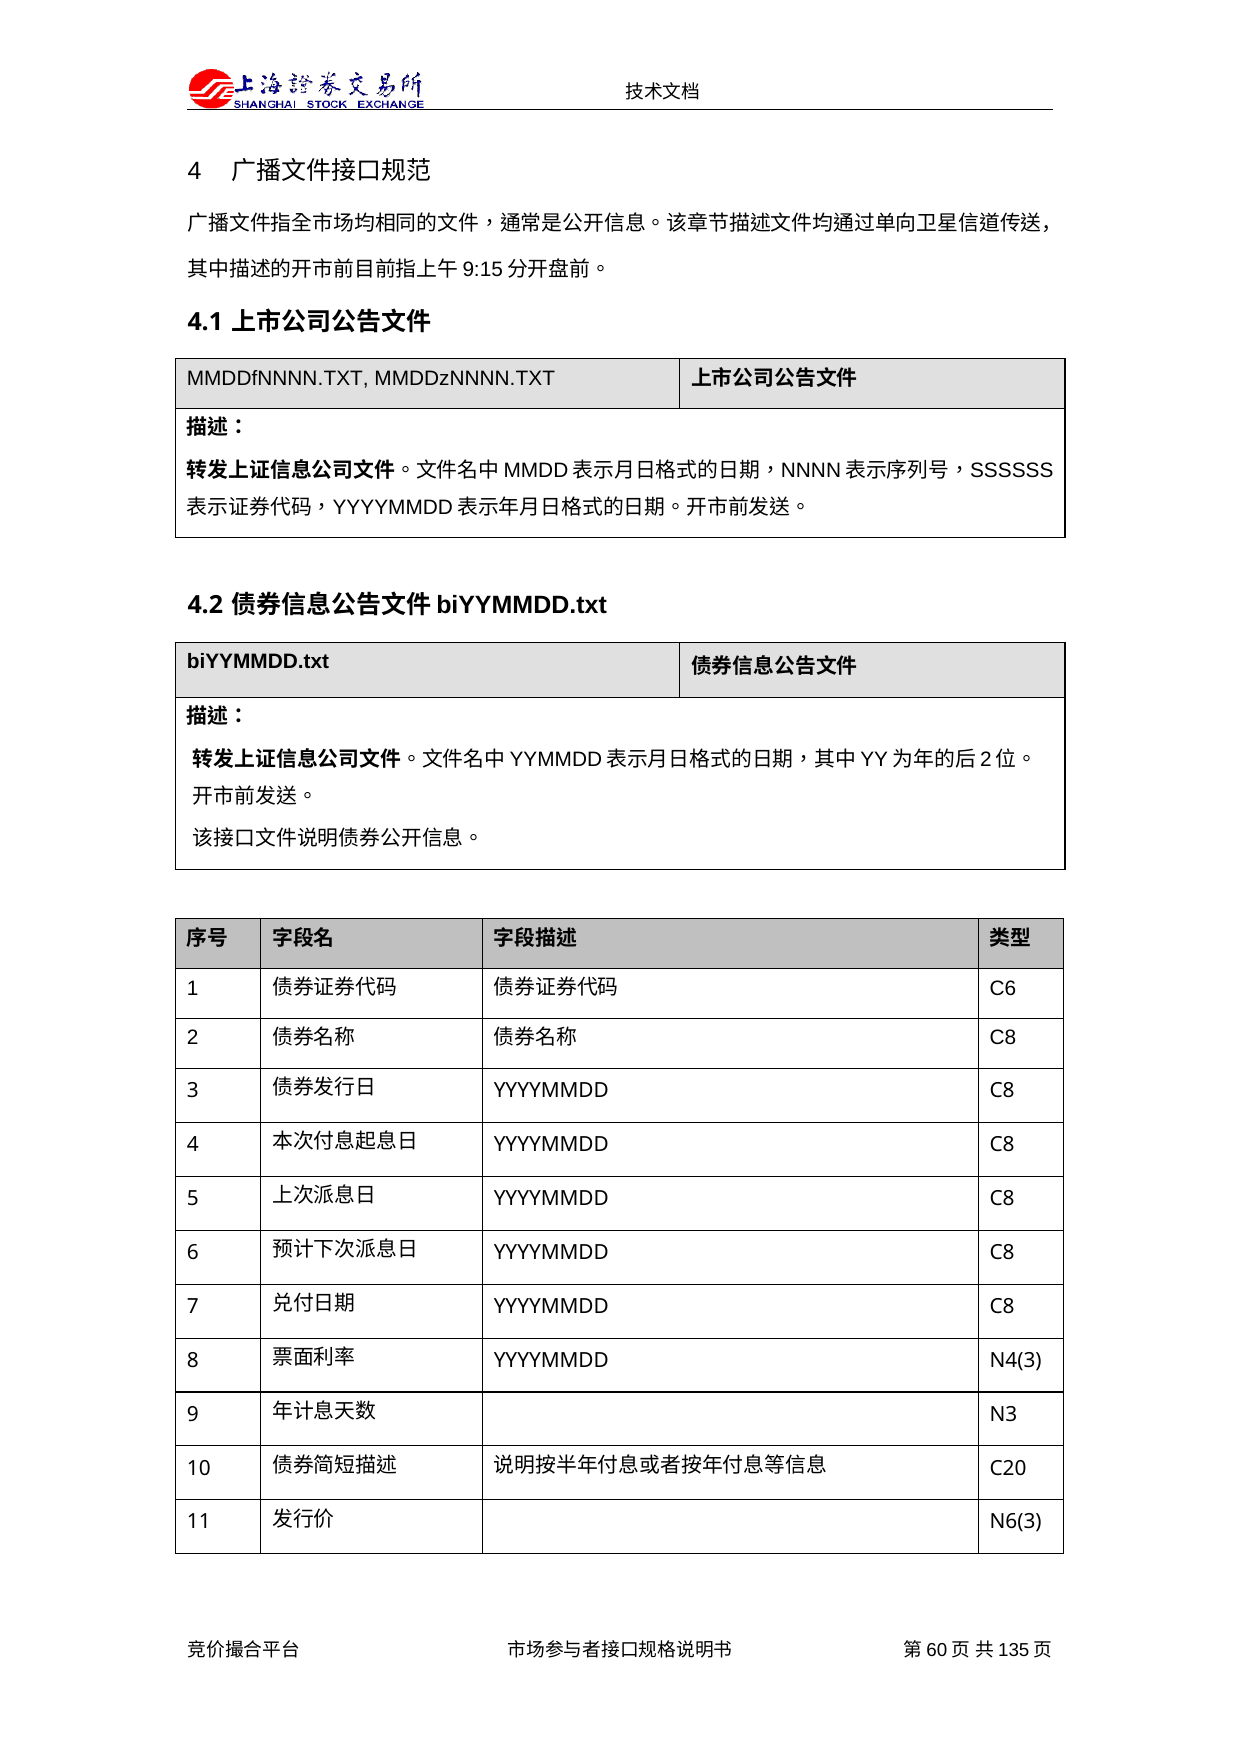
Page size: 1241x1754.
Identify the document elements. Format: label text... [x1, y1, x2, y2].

table_header 字段名 [261, 919, 482, 968]
table_cell 发行价 [261, 1500, 482, 1553]
table_cell 债券发行日 [261, 1069, 482, 1122]
table_header 上市公司公告文件 [680, 359, 1064, 408]
table_cell 债券名称 [483, 1019, 978, 1068]
table_cell 票面利率 [261, 1339, 482, 1391]
table_cell [483, 1393, 978, 1445]
table_cell 5 [176, 1177, 260, 1229]
table_cell 7 [176, 1285, 260, 1337]
table_cell C8 [979, 1231, 1063, 1283]
table_cell N4(3) [979, 1339, 1063, 1391]
table_cell YYYYMMDD [483, 1177, 978, 1229]
table_cell 债券简短描述 [261, 1446, 482, 1499]
table_cell 3 [176, 1069, 260, 1122]
table_cell 上次派息日 [261, 1177, 482, 1229]
text 广播文件指全市场均相同的文件，通常是公开信息。该章节描述文件均通过单向卫星信道传送，其中描述的开市前目前指上午9:15分开盘前。 [187, 206, 1053, 282]
table_cell 债券名称 [261, 1019, 482, 1068]
subtitle 上市公司公告文件 [187, 303, 1053, 337]
table_cell 描述： 转发上证信息公司文件。文件名中MMDD表示月日格式的日期，NNNN表示序列号，SSSSSS表示证券代码，YYYYMMDD表示年月日格式的日期。开市前发送。 [176, 409, 1064, 537]
table_cell 8 [176, 1339, 260, 1391]
table_cell 4 [176, 1123, 260, 1176]
table_cell N3 [979, 1393, 1063, 1445]
table_cell 描述： 转发上证信息公司文件。文件名中YYMMDD表示月日格式的日期，其中YY为年的后2位。开市前发送。 该接口文件说明债券公开信息。 [176, 698, 1064, 869]
table_header biYYMMDD.txt [176, 643, 679, 697]
table_cell 本次付息起息日 [261, 1123, 482, 1176]
subtitle 广播文件接口规范 [187, 156, 989, 186]
table_cell 2 [176, 1019, 260, 1068]
table_cell YYYYMMDD [483, 1339, 978, 1391]
table_cell C6 [979, 969, 1063, 1018]
table_cell 10 [176, 1446, 260, 1499]
table_cell C8 [979, 1019, 1063, 1068]
table_cell 债券证券代码 [483, 969, 978, 1018]
table_cell YYYYMMDD [483, 1069, 978, 1122]
table_cell 债券证券代码 [261, 969, 482, 1018]
table_cell 6 [176, 1231, 260, 1283]
table_cell 兑付日期 [261, 1285, 482, 1337]
table_cell YYYYMMDD [483, 1285, 978, 1337]
table_header 序号 [176, 919, 260, 968]
table_cell C20 [979, 1446, 1063, 1499]
table_cell 预计下次派息日 [261, 1231, 482, 1283]
picture [187, 69, 424, 109]
table_cell 年计息天数 [261, 1393, 482, 1445]
table_header 类型 [979, 919, 1063, 968]
table_cell 9 [176, 1393, 260, 1445]
table_cell N6(3) [979, 1500, 1063, 1553]
table_header 债券信息公告文件 [680, 643, 1064, 697]
table_cell 1 [176, 969, 260, 1018]
table_cell C8 [979, 1069, 1063, 1122]
table_cell C8 [979, 1177, 1063, 1229]
table_cell 说明按半年付息或者按年付息等信息 [483, 1446, 978, 1499]
table_cell [483, 1500, 978, 1553]
table_header MMDDfNNNN.TXT, MMDDzNNNN.TXT [176, 359, 679, 408]
table_header 字段描述 [483, 919, 978, 968]
table_cell YYYYMMDD [483, 1231, 978, 1283]
table_cell C8 [979, 1123, 1063, 1176]
table_cell YYYYMMDD [483, 1123, 978, 1176]
subtitle 债券信息公告文件biYYMMDD.txt [187, 587, 1053, 621]
table_cell C8 [979, 1285, 1063, 1337]
table_cell 11 [176, 1500, 260, 1553]
